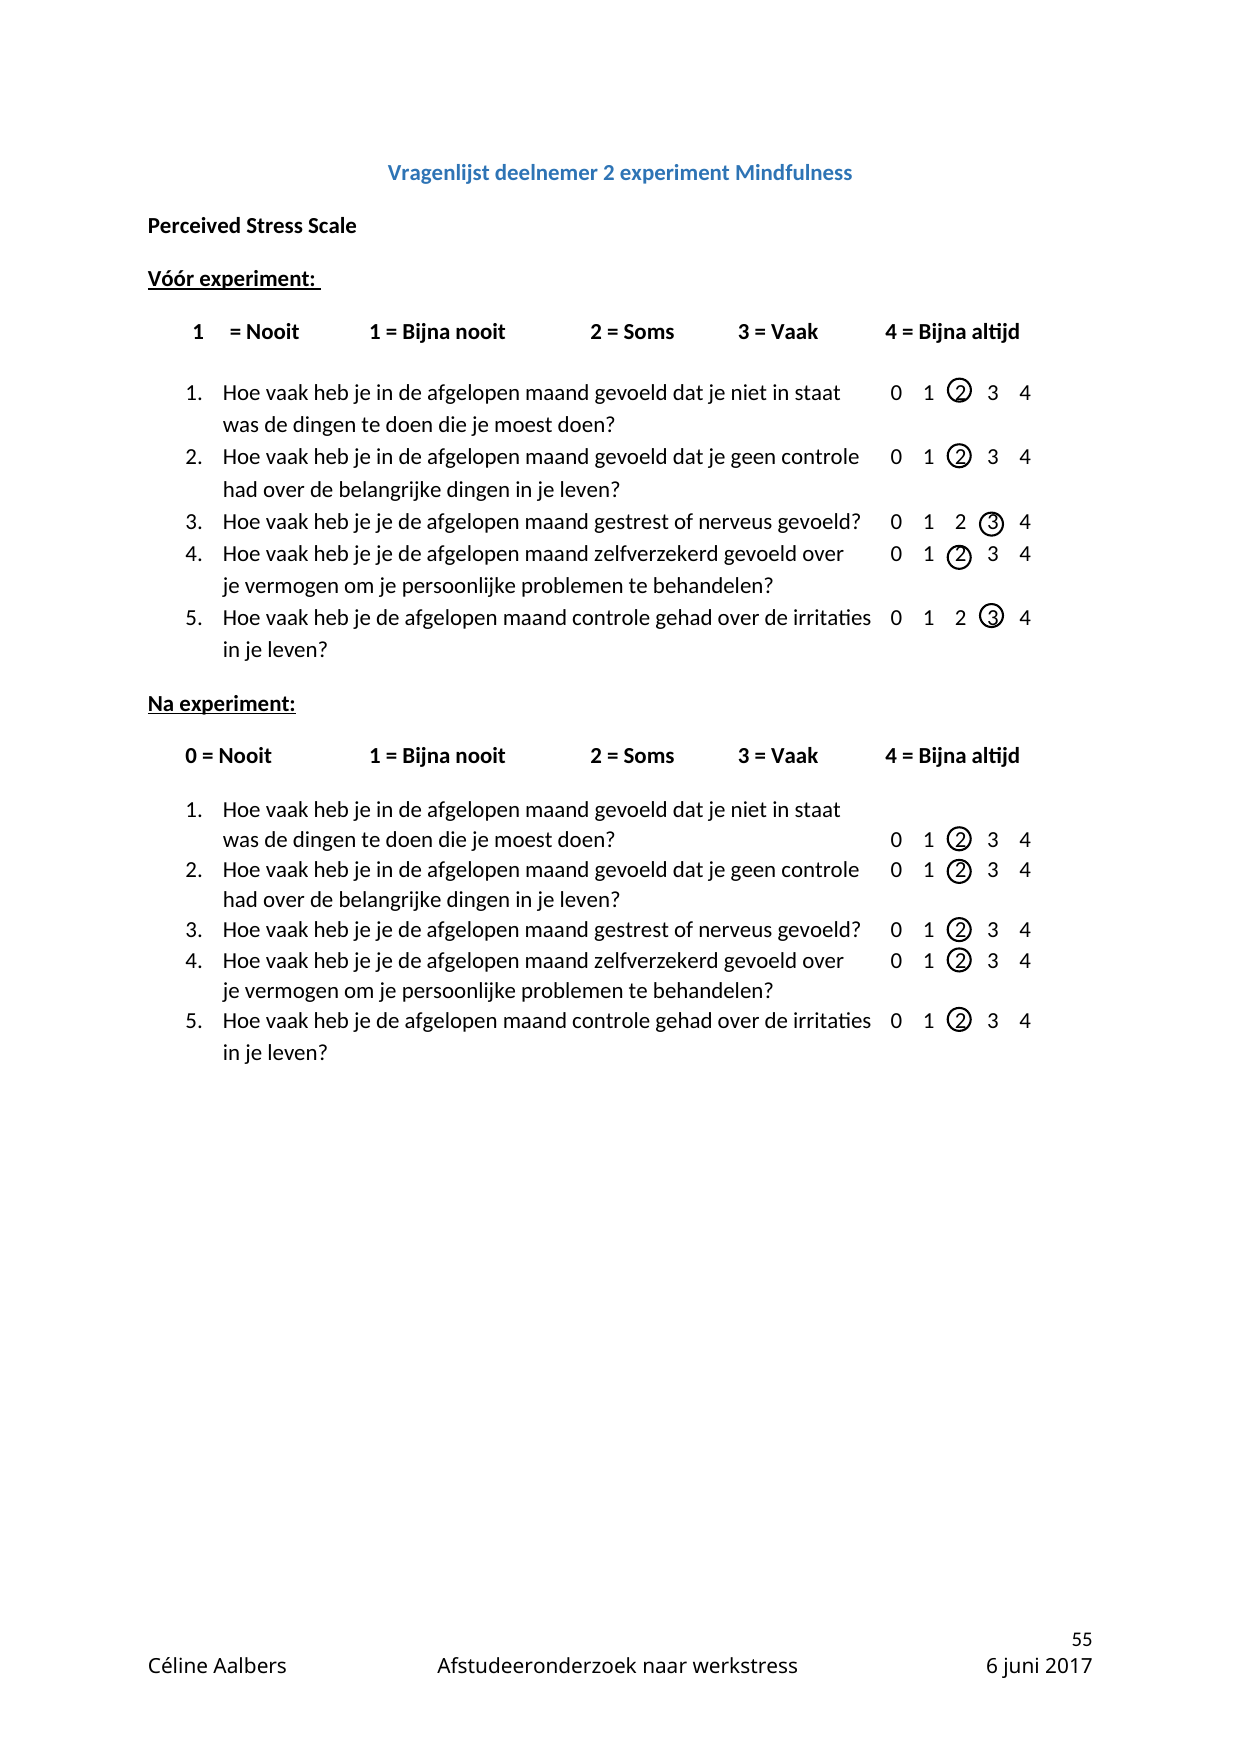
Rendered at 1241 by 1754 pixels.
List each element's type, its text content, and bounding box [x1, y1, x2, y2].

list Hoe vaak heb je je de afgelopen maand zelfverzekerd gevoeld over 0 1 2 3 4 [185, 539, 1092, 567]
list in je leven? [223, 636, 1092, 664]
list Hoe vaak heb je in de afgelopen maand gevoeld dat je geen controle 0 1 2 3 4 had over de belangrijke dingen in je leven? [185, 442, 1092, 503]
list je vermogen om je persoonlijke problemen te behandelen? [223, 571, 1092, 599]
list Hoe vaak heb je in de afgelopen maand gevoeld dat je niet in staat was de dingen te doen die je moest doen? 0 1 2 3 4 [185, 795, 1092, 853]
text Vóór experiment: [148, 264, 1092, 292]
text Na experiment: [148, 689, 1092, 717]
text 0 = Nooit 1 = Bijna nooit 2 = Soms 3 = Vaak 4 = Bijna altijd [148, 742, 1092, 770]
text Vragenlijst deelnemer 2 experiment Mindfulness [148, 158, 1092, 186]
list Hoe vaak heb je je de afgelopen maand gestrest of nerveus gevoeld? 0 1 2 3 4 [185, 916, 1092, 943]
list Hoe vaak heb je je de afgelopen maand zelfverzekerd gevoeld over 0 1 2 3 4 je vermogen om je persoonlijke problemen te behandelen? [185, 946, 1092, 1004]
list Hoe vaak heb je je de afgelopen maand gestrest of nerveus gevoeld? 0 1 2 3 4 [185, 507, 1092, 535]
text Perceived Stress Scale [148, 211, 1092, 239]
list Hoe vaak heb je de afgelopen maand controle gehad over de irritaties 0 1 2 3 4 in je leven? [185, 1006, 1092, 1066]
list Hoe vaak heb je de afgelopen maand controle gehad over de irritaties 0 1 2 3 4 [185, 603, 1092, 631]
list Hoe vaak heb je in de afgelopen maand gevoeld dat je geen controle 0 1 2 3 4 had over de belangrijke dingen in je leven? [185, 855, 1092, 913]
list Hoe vaak heb je in de afgelopen maand gevoeld dat je niet in staat 0 1 2 3 4 was de dingen te doen die je moest doen? [185, 378, 1092, 438]
list = Nooit 1 = Bijna nooit 2 = Soms 3 = Vaak 4 = Bijna altijd [192, 317, 1092, 374]
